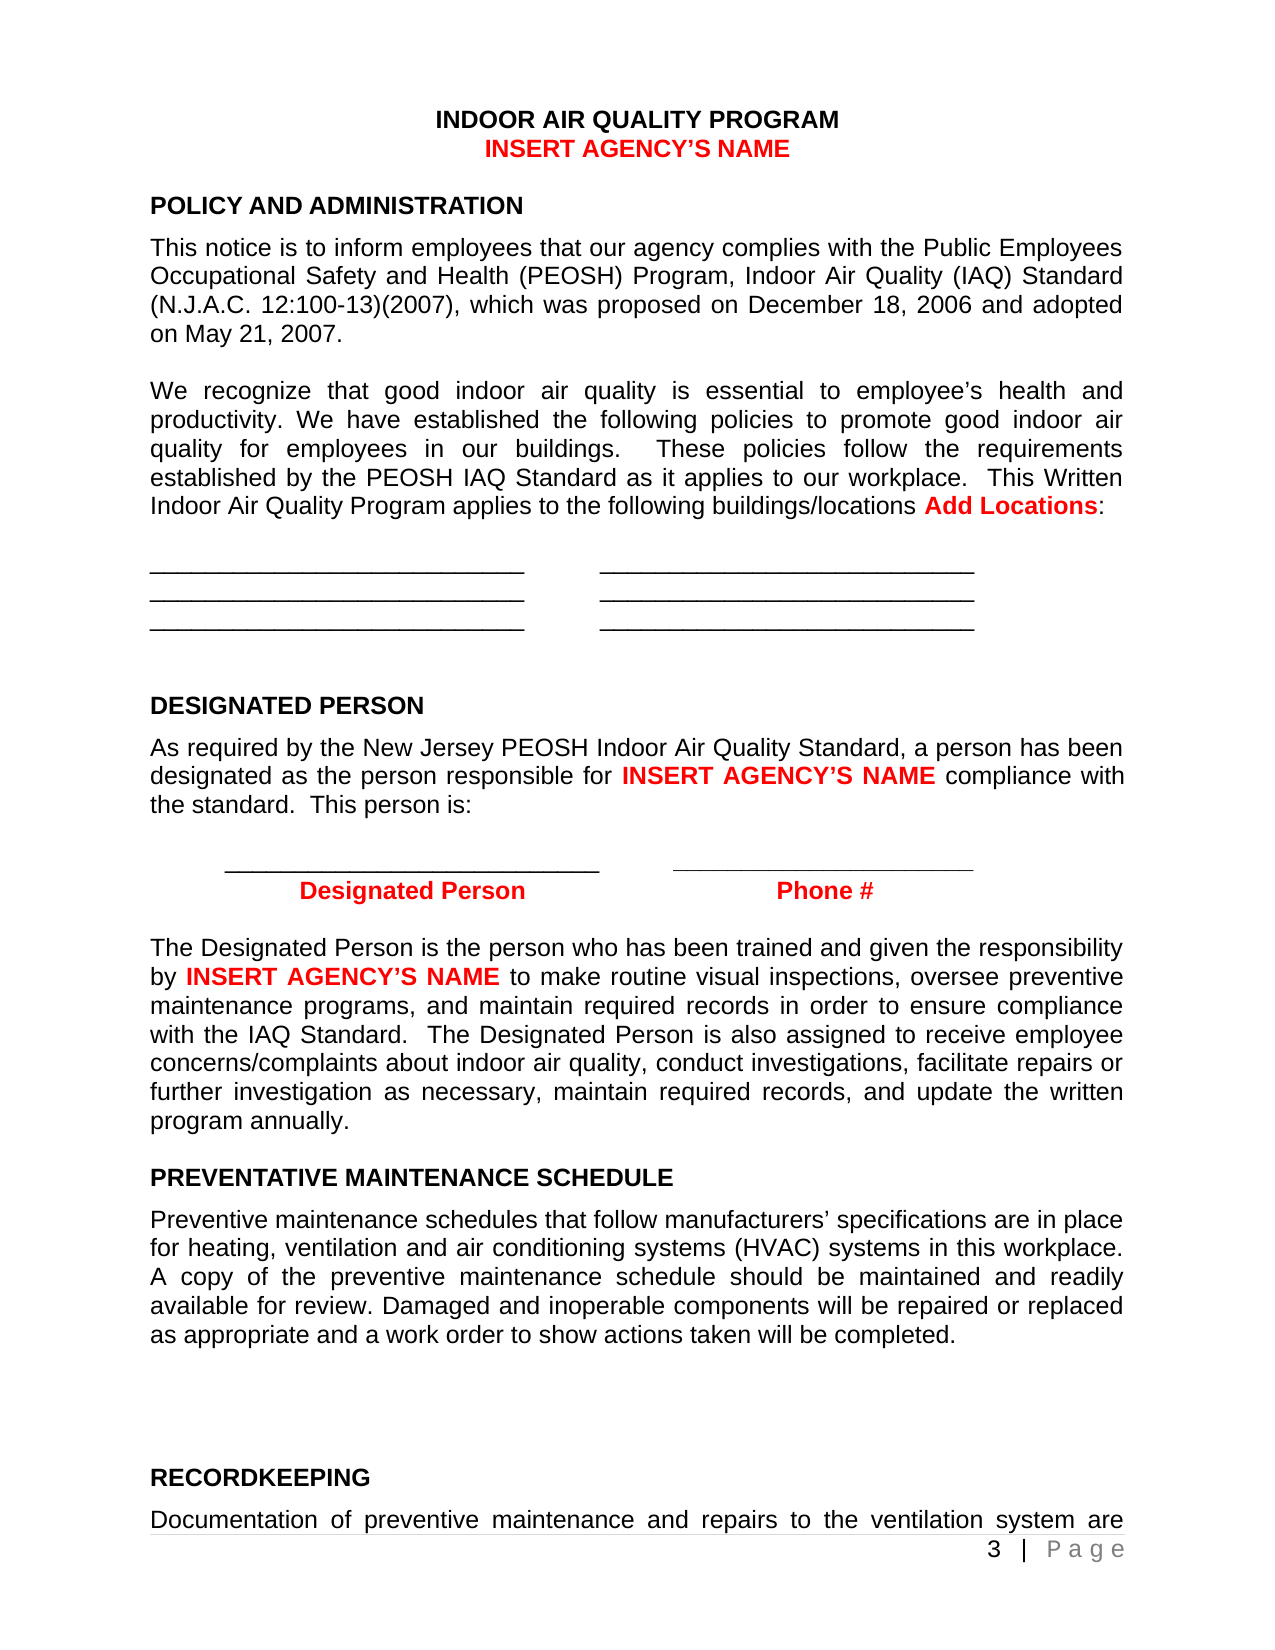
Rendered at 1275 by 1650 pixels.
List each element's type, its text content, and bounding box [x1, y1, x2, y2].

text As required by the New Jersey PEOSH Indoor Air Quality Standard, a person has been designated as the person responsible for INSERT AGENCY’S NAME compliance with the standard. This person is: [150, 732, 1125, 819]
text Designated Person Phone # [150, 876, 1125, 904]
text This notice is to inform employees that our agency complies with the Public Employees Occupational Safety and Health (PEOSH) Program, Indoor Air Quality (IAQ) Standard (N.J.A.C. 12:100-13)(2007), which was proposed on December 18, 2006 and adopted on May 21, 2007. [150, 232, 1125, 347]
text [150, 1504, 1125, 1533]
subtitle RECORDKEEPING [150, 1463, 1125, 1492]
text We recognize that good indoor air quality is essential to employee’s health and productivity. We have established the following policies to promote good indoor air quality for employees in our buildings. These policies follow the requirements established by the PEOSH IAQ Standard as it applies to our workplace. This Written Indoor Air Quality Program applies to the following buildings/locations Add Locations: [150, 376, 1125, 520]
subtitle PREVENTATIVE MAINTENANCE SCHEDULE [150, 1163, 1125, 1192]
text Preventive maintenance schedules that follow manufacturers’ specifications are in place for heating, ventilation and air conditioning systems (HVAC) systems in this workplace. A copy of the preventive maintenance schedule should be maintained and readily available for review. Damaged and inoperable components will be repaired or replaced as appropriate and a work order to show actions taken will be completed. [150, 1204, 1125, 1348]
subtitle DESIGNATED PERSON [150, 691, 1125, 720]
subtitle POLICY AND ADMINISTRATION [150, 191, 1125, 220]
text The Designated Person is the person who has been trained and given the responsibility by INSERT AGENCY’S NAME to make routine visual inspections, oversee preventive maintenance programs, and maintain required records in order to ensure compliance with the IAQ Standard. The Designated Person is also assigned to receive employee concerns/complaints about indoor air quality, conduct investigations, facilitate repairs or further investigation as necessary, maintain required records, and update the written program annually. [150, 933, 1125, 1134]
